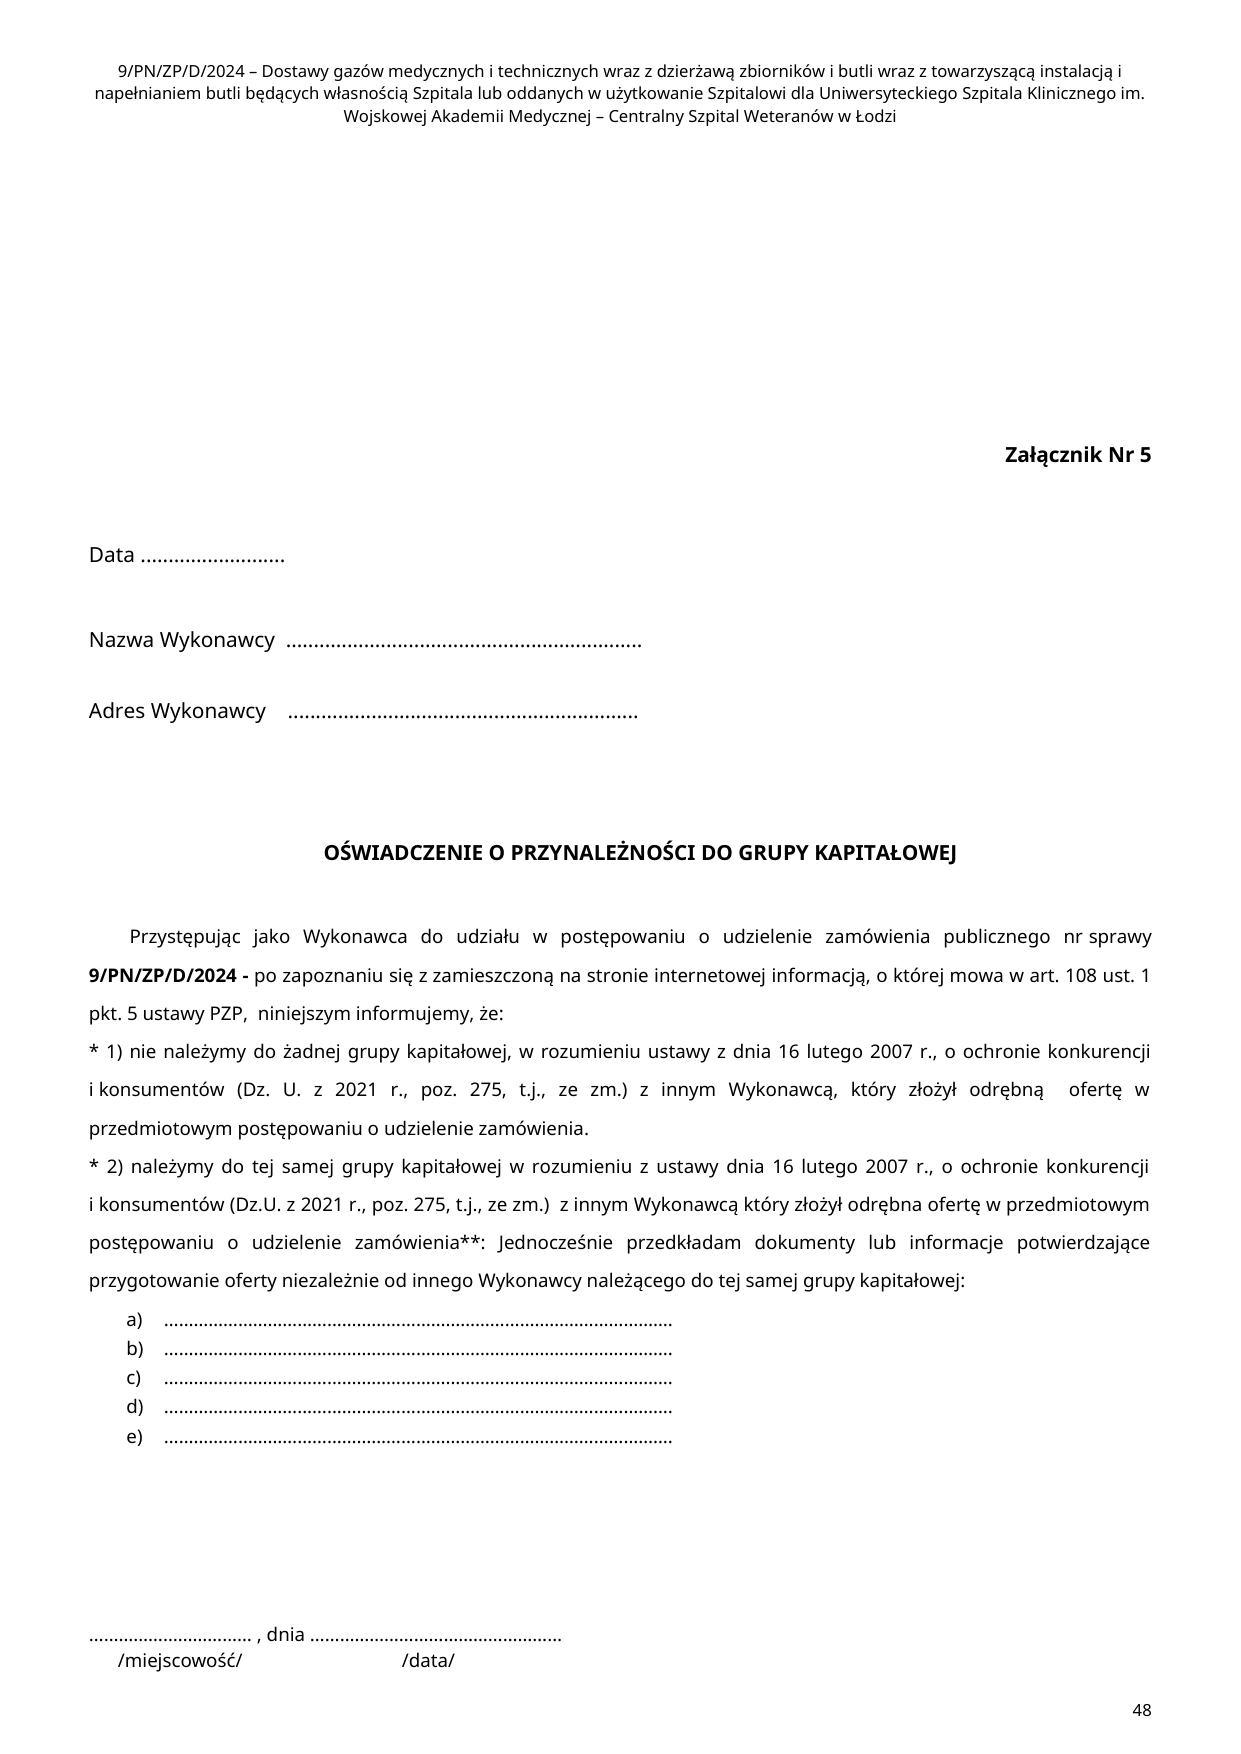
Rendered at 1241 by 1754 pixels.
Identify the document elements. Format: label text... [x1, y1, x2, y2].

text * 1) nie należymy do żadnej grupy kapitałowej, w rozumieniu ustawy z dnia 16 lutego 2007 r., o ochronie konkurencji i konsumentów (Dz. U. z 2021 r., poz. 275, t.j., ze zm.) z innym Wykonawcą, który złożył odrębną ofertę w przedmiotowym postępowaniu o udzielenie zamówienia. [89, 1038, 1152, 1140]
list …………………………………………………………………………………………. [126, 1423, 1152, 1448]
list …………………………………………………………………………………………. [126, 1394, 1152, 1419]
list …………………………………………………………………………………………. [126, 1335, 1152, 1361]
text * 2) należymy do tej samej grupy kapitałowej w rozumieniu z ustawy dnia 16 lutego 2007 r., o ochronie konkurencji i konsumentów (Dz.U. z 2021 r., poz. 275, t.j., ze zm.) z innym Wykonawcą który złożył odrębna ofertę w przedmiotowym postępowaniu o udzielenie zamówienia**: Jednocześnie przedkładam dokumenty lub informacje potwierdzające przygotowanie oferty niezależnie od innego Wykonawcy należącego do tej samej grupy kapitałowej: [89, 1153, 1152, 1293]
text …………………………… , dnia …………………………………………… [89, 1621, 1152, 1647]
text Data .......................... [89, 540, 1152, 568]
text Przystępując jako Wykonawca do udziału w postępowaniu o udzielenie zamówienia publicznego nr sprawy 9/PN/ZP/D/2024 - po zapoznaniu się z zamieszczoną na stronie internetowej informacją, o której mowa w art. 108 ust. 1 pkt. 5 ustawy PZP, niniejszym informujemy, że: [89, 924, 1152, 1026]
text /miejscowość/ /data/ [89, 1647, 1152, 1672]
list …………………………………………………………………………………………. [126, 1364, 1152, 1390]
list …………………………………………………………………………………………. [126, 1306, 1152, 1331]
text Adres Wykonawcy ............................................................... [89, 696, 1152, 724]
text Załącznik Nr 5 [89, 440, 1152, 469]
text Nazwa Wykonawcy ................................................................ [89, 625, 1152, 653]
text OŚWIADCZENIE O PRZYNALEŻNOŚCI DO GRUPY KAPITAŁOWEJ [89, 838, 1152, 867]
